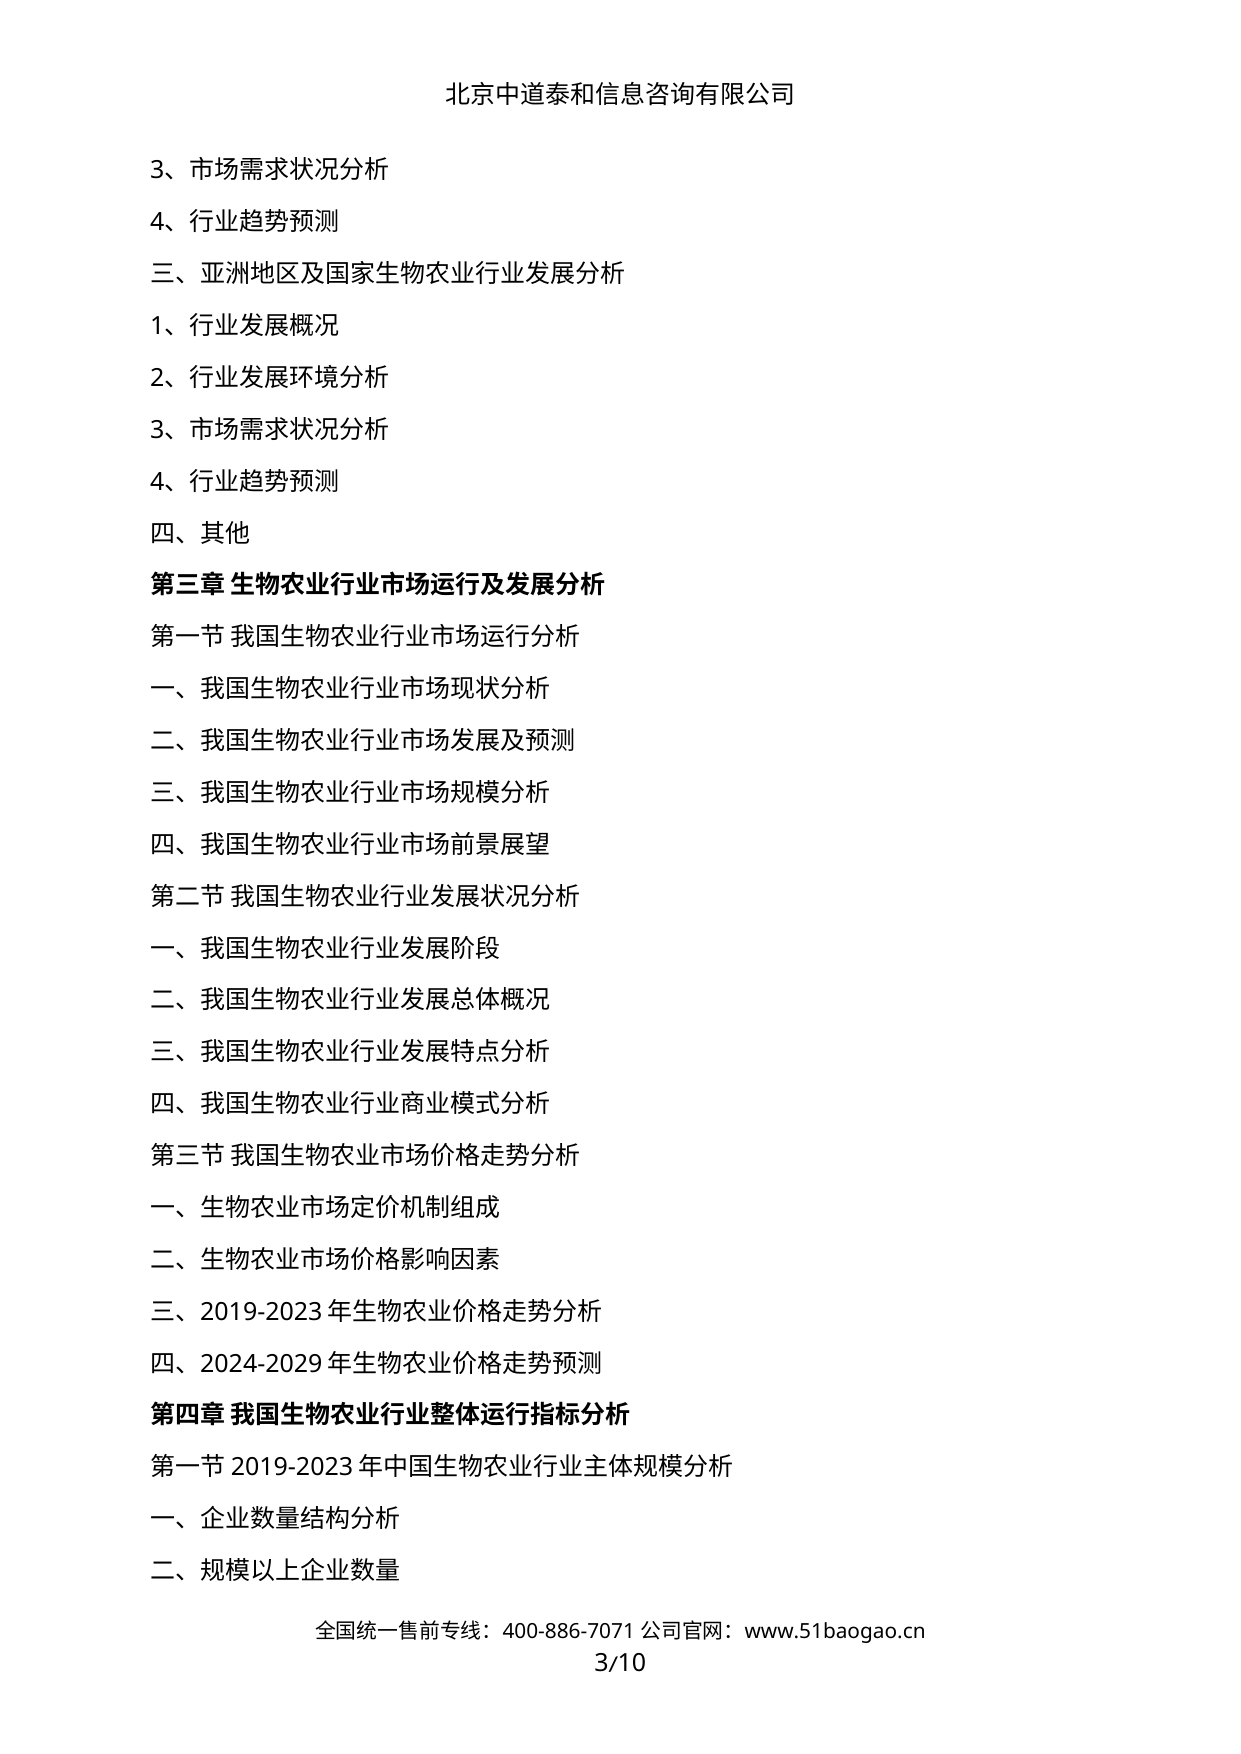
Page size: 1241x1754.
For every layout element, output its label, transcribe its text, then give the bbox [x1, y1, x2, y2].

text 三、亚洲地区及国家生物农业行业发展分析 [150, 254, 1090, 290]
text 二、生物农业市场价格影响因素 [150, 1239, 1090, 1276]
text 2、行业发展环境分析 [150, 357, 1090, 394]
text 三、我国生物农业行业发展特点分析 [150, 1032, 1090, 1068]
text 四、我国生物农业行业商业模式分析 [150, 1084, 1090, 1120]
text 三、2019-2023年生物农业价格走势分析 [150, 1291, 1090, 1327]
text 4、行业趋势预测 [150, 461, 1090, 497]
text 二、我国生物农业行业发展总体概况 [150, 980, 1090, 1016]
text 二、我国生物农业行业市场发展及预测 [150, 721, 1090, 757]
text 4、行业趋势预测 [150, 202, 1090, 238]
text 第一节 2019-2023年中国生物农业行业主体规模分析 [150, 1447, 1090, 1483]
text 四、其他 [150, 513, 1090, 549]
text 3、市场需求状况分析 [150, 409, 1090, 446]
text 一、企业数量结构分析 [150, 1499, 1090, 1535]
text 第四章 我国生物农业行业整体运行指标分析 [150, 1395, 1090, 1431]
text 三、我国生物农业行业市场规模分析 [150, 772, 1090, 809]
text 一、我国生物农业行业市场现状分析 [150, 669, 1090, 705]
text 四、2024-2029年生物农业价格走势预测 [150, 1343, 1090, 1379]
text 一、生物农业市场定价机制组成 [150, 1187, 1090, 1224]
text 第三节 我国生物农业市场价格走势分析 [150, 1136, 1090, 1172]
text 一、我国生物农业行业发展阶段 [150, 928, 1090, 964]
text 二、规模以上企业数量 [150, 1551, 1090, 1587]
text 第三章 生物农业行业市场运行及发展分析 [150, 565, 1090, 601]
text 3、市场需求状况分析 [150, 150, 1090, 186]
text 第二节 我国生物农业行业发展状况分析 [150, 876, 1090, 912]
text 四、我国生物农业行业市场前景展望 [150, 824, 1090, 861]
text 第一节 我国生物农业行业市场运行分析 [150, 617, 1090, 653]
text 1、行业发展概况 [150, 306, 1090, 342]
